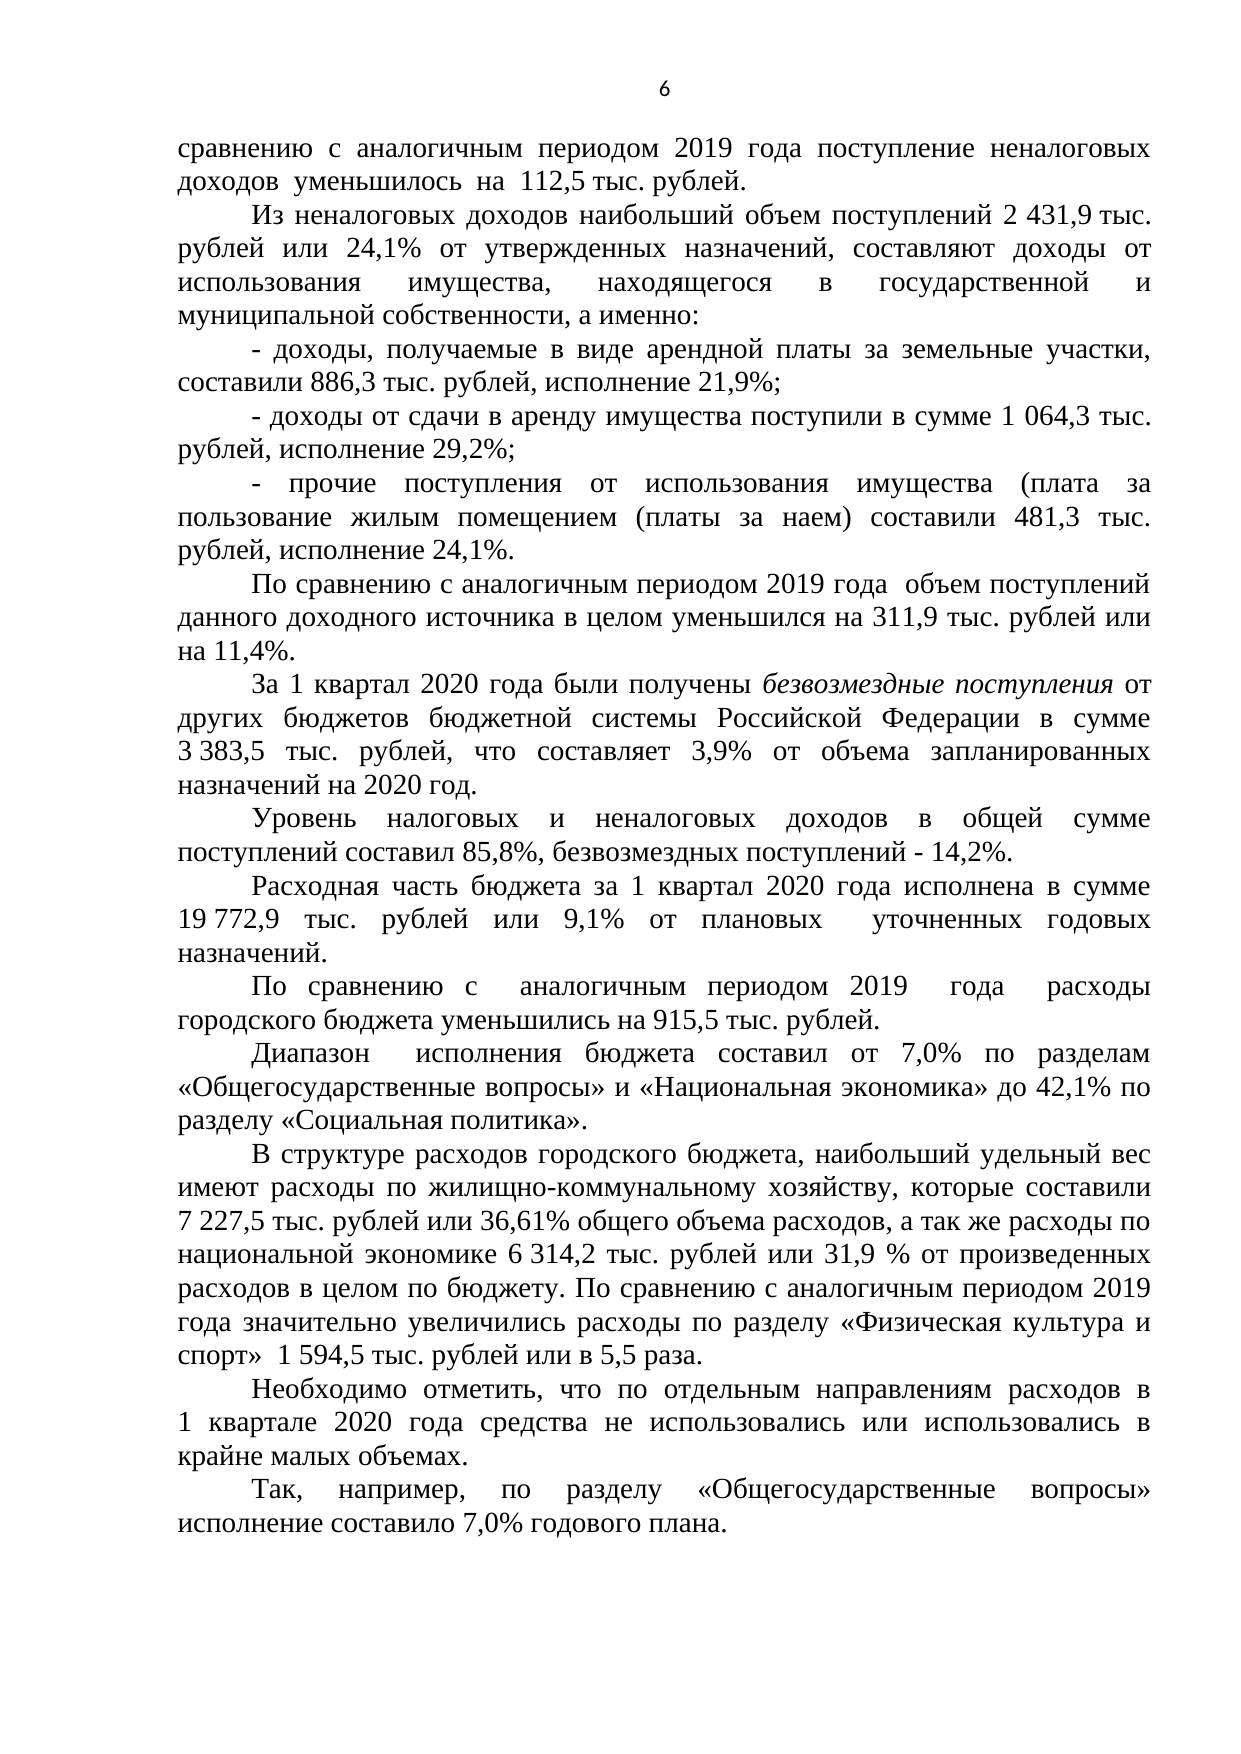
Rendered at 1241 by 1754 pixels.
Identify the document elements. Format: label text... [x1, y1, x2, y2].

text - прочие поступления от использования имущества (плата за пользование жилым помещением (платы за наем) составили 481,3 тыс. рублей, исполнение 24,1%. [177, 465, 1152, 566]
text - доходы, получаемые в виде арендной платы за земельные участки, составили 886,3 тыс. рублей, исполнение 21,9%; [177, 331, 1152, 398]
text Из неналоговых доходов наибольший объем поступлений 2 431,9 тыс. рублей или 24,1% от утвержденных назначений, составляют доходы от использования имущества, находящегося в государственной и муниципальной собственности, а именно: [177, 197, 1152, 331]
list Диапазон исполнения бюджета составил от 7,0% по разделам «Общегосударственные вопросы» и «Национальная экономика» до 42,1% по разделу «Социальная политика». [177, 1035, 1152, 1136]
text Так, например, по разделу «Общегосударственные вопросы» исполнение составило 7,0% годового плана. [177, 1471, 1152, 1538]
text Необходимо отметить, что по отдельным направлениям расходов в 1 квартале 2020 года средства не использовались или использовались в крайне малых объемах. [177, 1371, 1152, 1471]
text За 1 квартал 2020 года были получены безвозмездные поступления от других бюджетов бюджетной системы Российской Федерации в сумме 3 383,5 тыс. рублей, что составляет 3,9% от объема запланированных назначений на 2020 год. [177, 666, 1152, 801]
text Уровень налоговых и неналоговых доходов в общей сумме поступлений составил 85,8%, безвозмездных поступлений - 14,2%. [177, 801, 1152, 868]
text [177, 130, 1152, 197]
text По сравнению с аналогичным периодом 2019 года расходы городского бюджета уменьшились на 915,5 тыс. рублей. [177, 968, 1152, 1035]
text По сравнению с аналогичным периодом 2019 года объем поступлений данного доходного источника в целом уменьшился на 311,9 тыс. рублей или на 11,4%. [177, 566, 1152, 666]
text Расходная часть бюджета за 1 квартал 2020 года исполнена в сумме 19 772,9 тыс. рублей или 9,1% от плановых уточненных годовых назначений. [177, 868, 1152, 968]
text В структуре расходов городского бюджета, наибольший удельный вес имеют расходы по жилищно-коммунальному хозяйству, которые составили 7 227,5 тыс. рублей или 36,61% общего объема расходов, а так же расходы по национальной экономике 6 314,2 тыс. рублей или 31,9 % от произведенных расходов в целом по бюджету. По сравнению с аналогичным периодом 2019 года значительно увеличились расходы по разделу «Физическая культура и спорт» 1 594,5 тыс. рублей или в 5,5 раза. [177, 1136, 1152, 1371]
text - доходы от сдачи в аренду имущества поступили в сумме 1 064,3 тыс. рублей, исполнение 29,2%; [177, 398, 1152, 465]
